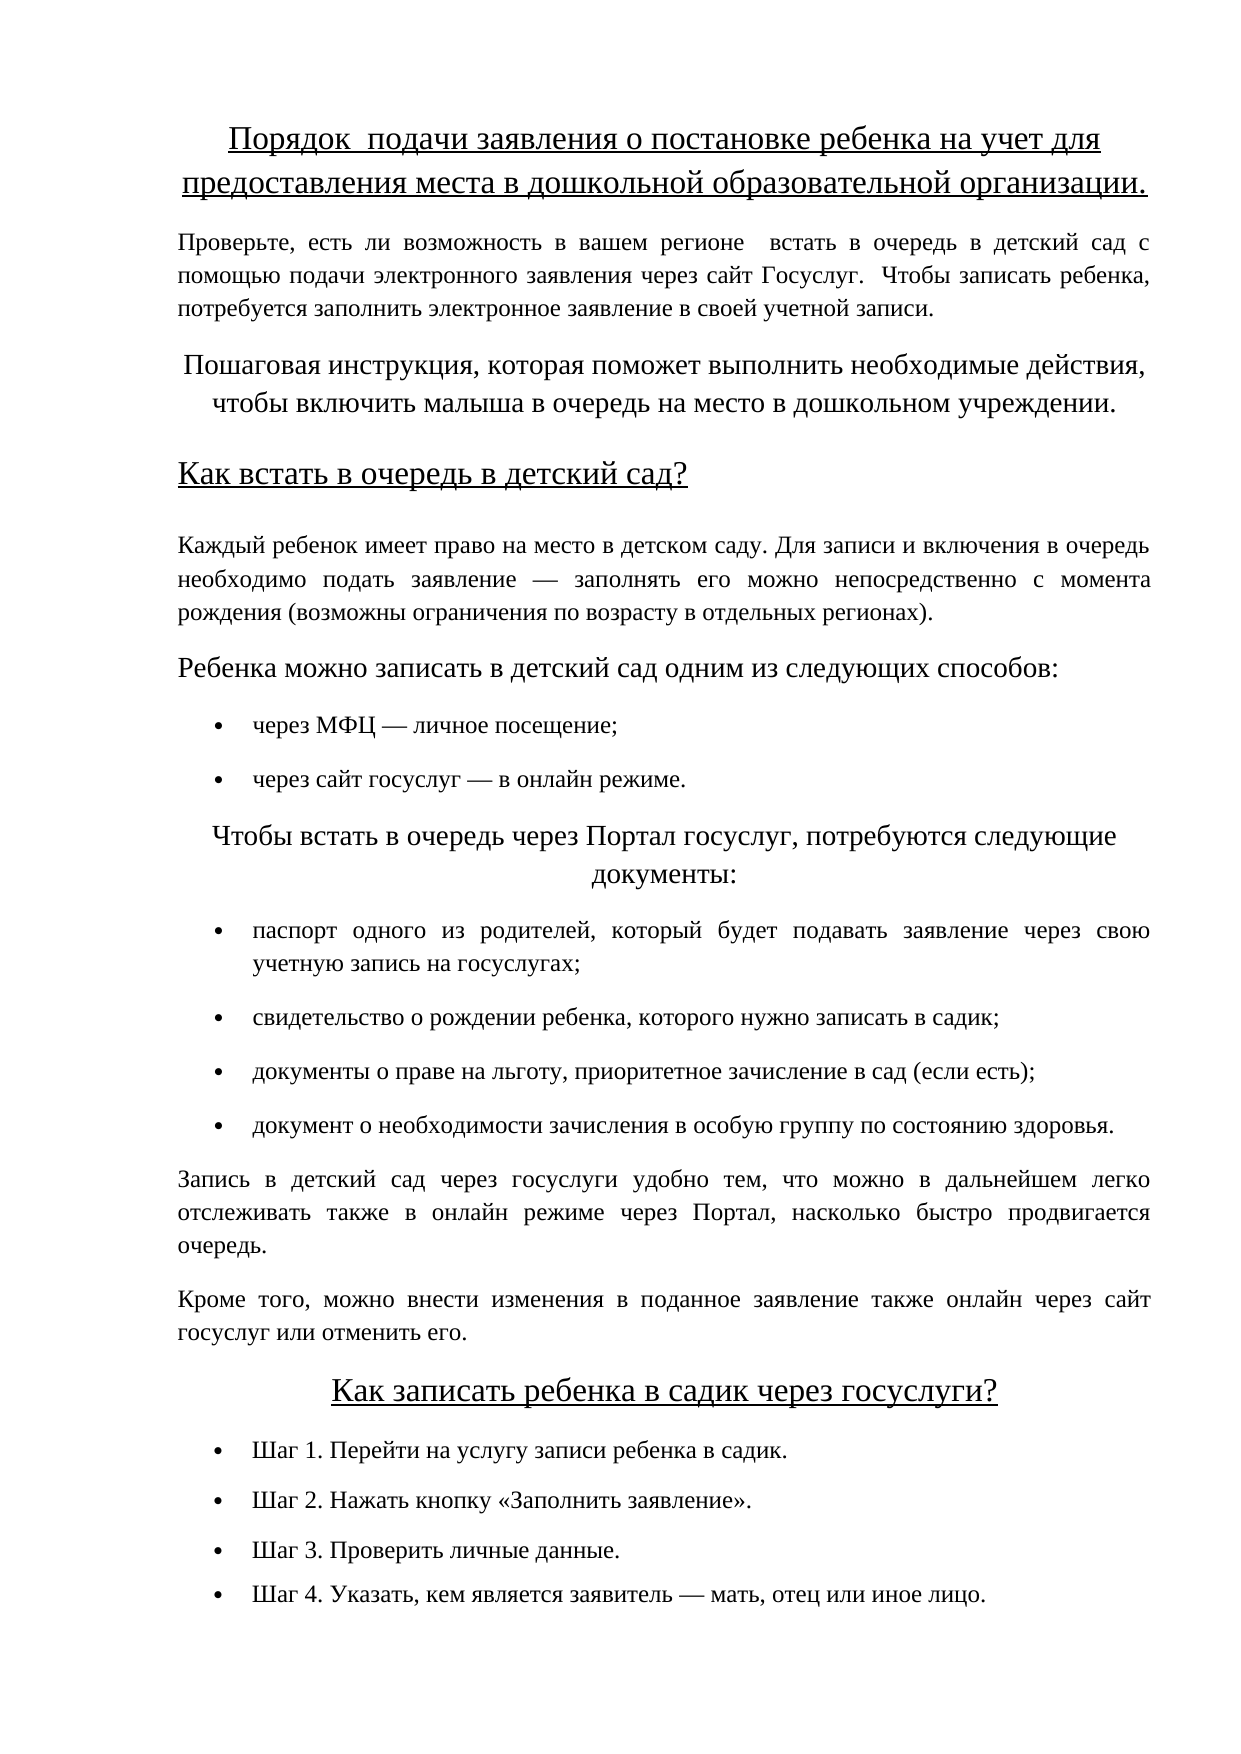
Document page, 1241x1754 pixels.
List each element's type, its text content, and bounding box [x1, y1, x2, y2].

list свидетельство о рождении ребенка, которого нужно записать в садик; [215, 1002, 1152, 1031]
list Шаг 2. Нажать кнопку «Заполнить заявление». [214, 1485, 1152, 1514]
list паспорт одного из родителей, который будет подавать заявление через свою учетную запись на госуслугах; [215, 916, 1152, 977]
text Чтобы встать в очередь через Портал госуслуг, потребуются следующие документы: [177, 818, 1152, 890]
text Как записать ребенка в садик через госуслуги? [177, 1371, 1152, 1409]
text Запись в детский сад через госуслуги удобно тем, что можно в дальнейшем легко отслеживать также в онлайн режиме через Портал, насколько быстро продвигается очередь. [177, 1164, 1152, 1259]
list через сайт госуслуг — в онлайн режиме. [215, 764, 1152, 792]
text Порядок подачи заявления о постановке ребенка на учет для предоставления места в дошкольной образовательной организации. [177, 118, 1152, 201]
list Шаг 1. Перейти на услугу записи ребенка в садик. [214, 1436, 1152, 1464]
text Проверьте, есть ли возможность в вашем регионе встать в очередь в детский сад с помощью подачи электронного заявления через сайт Госуслуг. Чтобы записать ребенка, потребуется заполнить электронное заявление в своей учетной записи. [177, 227, 1152, 322]
text Ребенка можно записать в детский сад одним из следующих способов: [177, 651, 1152, 684]
text Кроме того, можно внести изменения в поданное заявление также онлайн через сайт госуслуг или отменить его. [177, 1284, 1152, 1346]
list документ о необходимости зачисления в особую группу по состоянию здоровья. [215, 1110, 1152, 1139]
text Пошаговая инструкция, которая поможет выполнить необходимые действия, чтобы включить малыша в очередь на место в дошкольном учреждении. [177, 347, 1152, 419]
list через МФЦ — личное посещение; [215, 710, 1152, 739]
text Каждый ребенок имеет право на место в детском саду. Для записи и включения в очередь необходимо подать заявление — заполнять его можно непосредственно с момента рождения (возможны ограничения по возрасту в отдельных регионах). [177, 531, 1152, 625]
list документы о праве на льготу, приоритетное зачисление в сад (если есть); [215, 1056, 1152, 1085]
text Как встать в очередь в детский сад? [177, 453, 1152, 492]
list Шаг 4. Указать, кем является заявитель — мать, отец или иное лицо. [214, 1579, 1152, 1608]
list Шаг 3. Проверить личные данные. [214, 1535, 1152, 1563]
